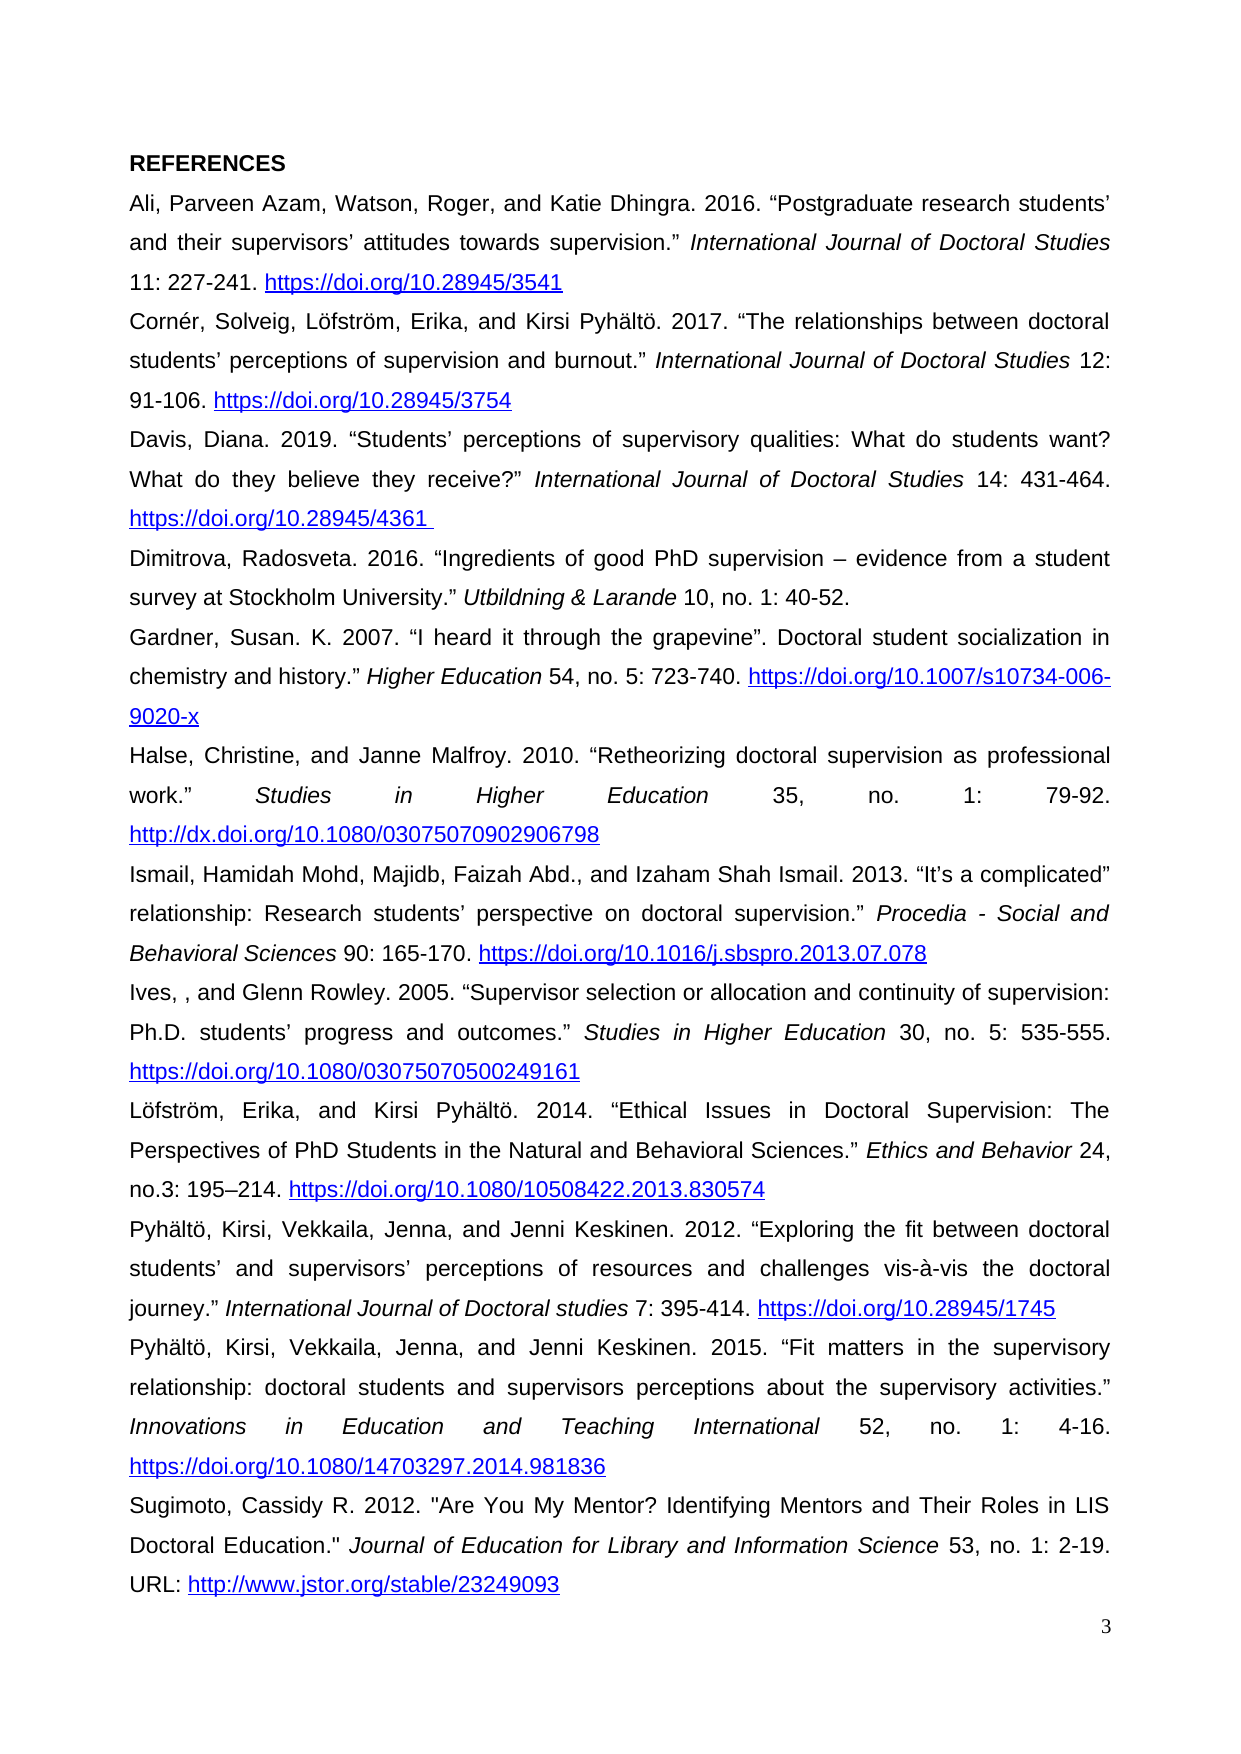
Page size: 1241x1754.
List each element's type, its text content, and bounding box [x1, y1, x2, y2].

text Dimitrova, Radosveta. 2016. “Ingredients of good PhD supervision – evidence from a student survey at Stockholm University.” Utbildning & Larande 10, no. 1: 40-52. [129, 545, 1111, 611]
text Löfström, Erika, and Kirsi Pyhältö. 2014. “Ethical Issues in Doctoral Supervision: The Perspectives of PhD Students in the Natural and Behavioral Sciences.” Ethics and Behavior 24, no.3: 195–214. https://doi.org/10.1080/10508422.2013.830574 [129, 1097, 1111, 1203]
subtitle REFERENCES [129, 150, 1111, 176]
text Halse, Christine, and Janne Malfroy. 2010. “Retheorizing doctoral supervision as professional work.” Studies in Higher Education 35, no. 1: 79-92. http://dx.doi.org/10.1080/03075070902906798 [129, 742, 1111, 847]
text Gardner, Susan. K. 2007. “I heard it through the grapevine”. Doctoral student socialization in chemistry and history.” Higher Education 54, no. 5: 723-740. https://doi.org/10.1007/s10734-006-9020-x [129, 624, 1111, 729]
text Pyhältö, Kirsi, Vekkaila, Jenna, and Jenni Keskinen. 2015. “Fit matters in the supervisory relationship: doctoral students and supervisors perceptions about the supervisory activities.” Innovations in Education and Teaching International 52, no. 1: 4-16. https://doi.org/10.1080/14703297.2014.981836 [129, 1334, 1111, 1479]
text Sugimoto, Cassidy R. 2012. "Are You My Mentor? Identifying Mentors and Their Roles in LIS Doctoral Education." Journal of Education for Library and Information Science 53, no. 1: 2-19. URL: http://www.jstor.org/stable/23249093 [129, 1492, 1111, 1598]
text Ives, , and Glenn Rowley. 2005. “Supervisor selection or allocation and continuity of supervision: Ph.D. students’ progress and outcomes.” Studies in Higher Education 30, no. 5: 535-555. https://doi.org/10.1080/03075070500249161 [129, 979, 1111, 1084]
text Ismail, Hamidah Mohd, Majidb, Faizah Abd., and Izaham Shah Ismail. 2013. “It’s a complicated” relationship: Research students’ perspective on doctoral supervision.” Procedia - Social and Behavioral Sciences 90: 165-170. https://doi.org/10.1016/j.sbspro.2013.07.078 [129, 861, 1111, 966]
text Ali, Parveen Azam, Watson, Roger, and Katie Dhingra. 2016. “Postgraduate research students’ and their supervisors’ attitudes towards supervision.” International Journal of Doctoral Studies 11: 227-241. https://doi.org/10.28945/3541 [129, 189, 1111, 295]
text Davis, Diana. 2019. “Students’ perceptions of supervisory qualities: What do students want? What do they believe they receive?” International Journal of Doctoral Studies 14: 431-464. https://doi.org/10.28945/4361 [129, 426, 1111, 532]
text Cornér, Solveig, Löfström, Erika, and Kirsi Pyhältö. 2017. “The relationships between doctoral students’ perceptions of supervision and burnout.” International Journal of Doctoral Studies 12: 91-106. https://doi.org/10.28945/3754 [129, 308, 1111, 413]
text Pyhältö, Kirsi, Vekkaila, Jenna, and Jenni Keskinen. 2012. “Exploring the fit between doctoral students’ and supervisors’ perceptions of resources and challenges vis-à-vis the doctoral journey.” International Journal of Doctoral studies 7: 395-414. https://doi.org/10.28945/1745 [129, 1216, 1111, 1321]
